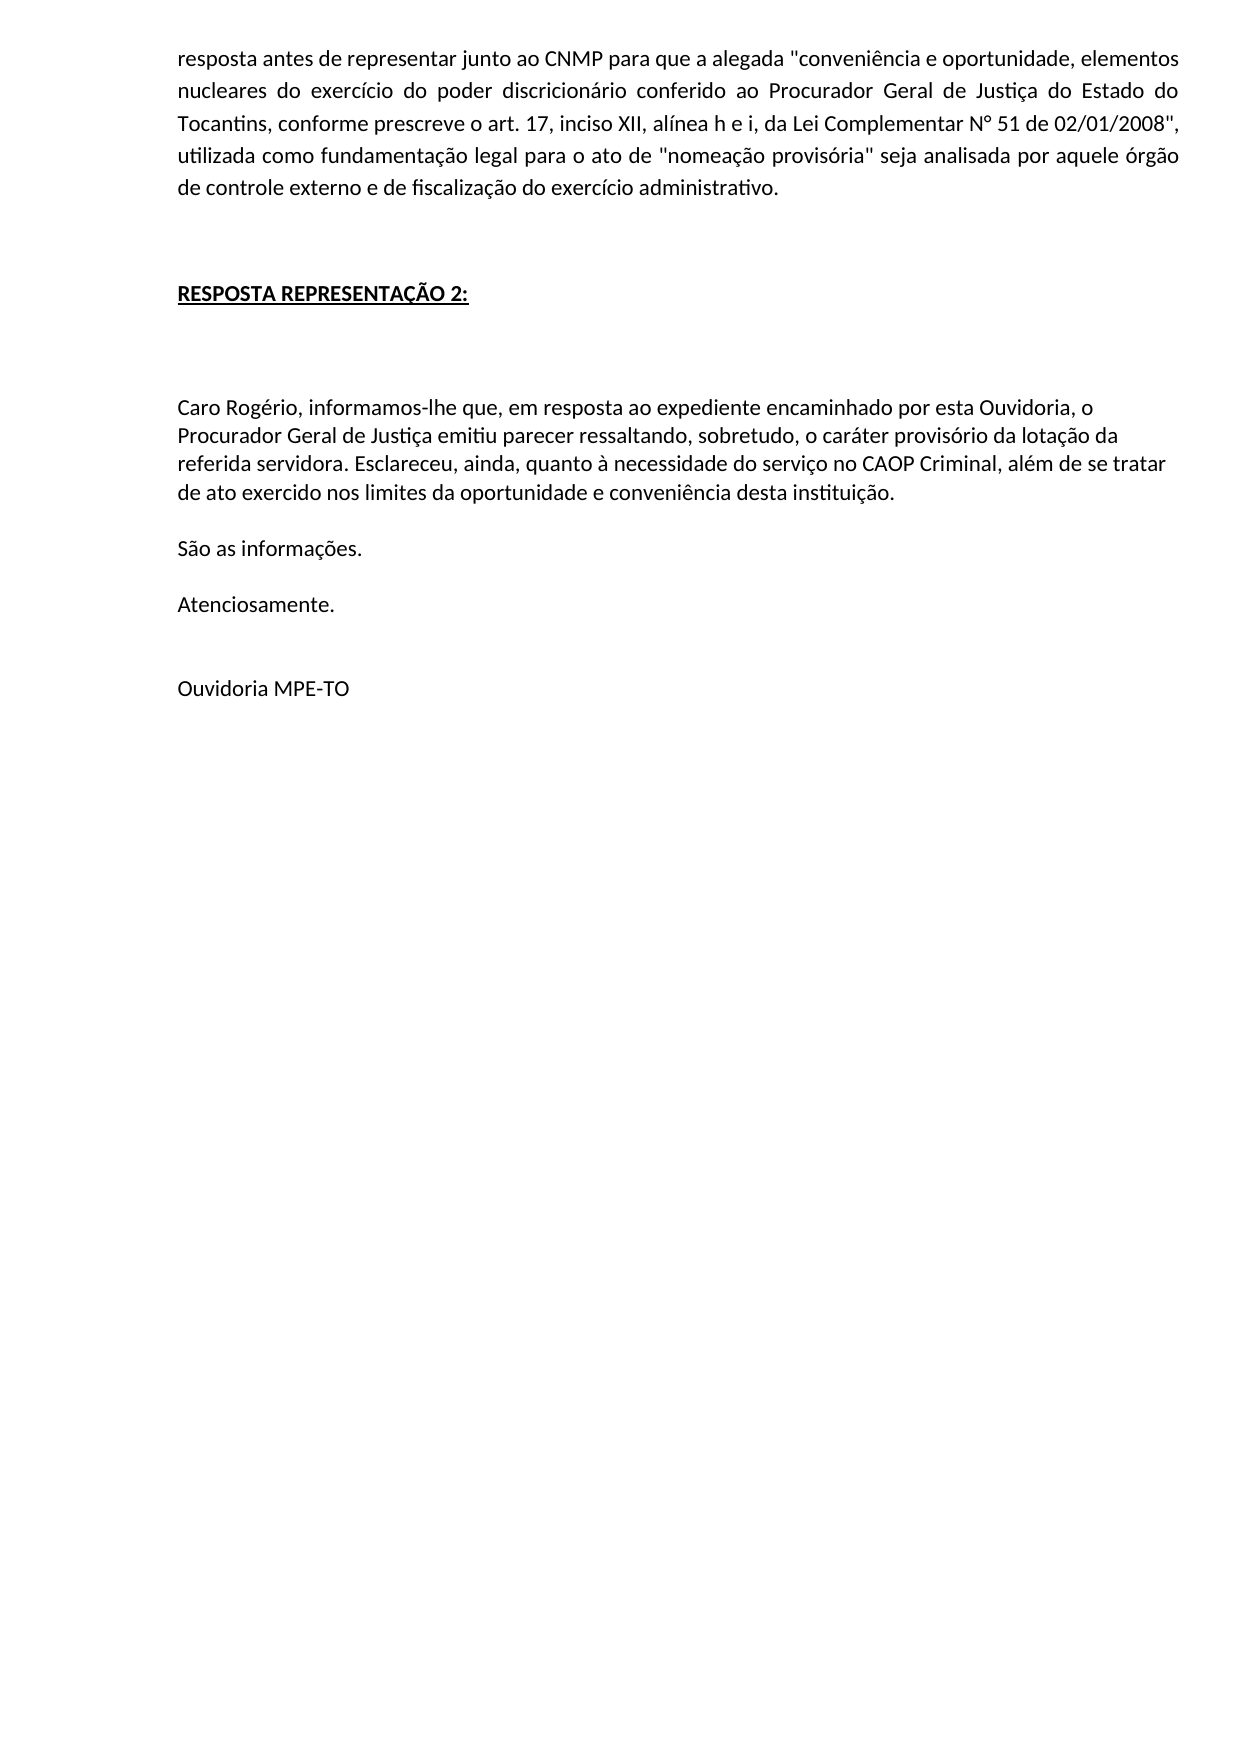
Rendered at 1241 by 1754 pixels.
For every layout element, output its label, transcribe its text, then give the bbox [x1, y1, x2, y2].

text Caro Rogério, informamos-lhe que, em resposta ao expediente encaminhado por esta Ouvidoria, o Procurador Geral de Justiça emitiu parecer ressaltando, sobretudo, o caráter provisório da lotação da referida servidora. Esclareceu, ainda, quanto à necessidade do serviço no CAOP Criminal, além de se tratar de ato exercido nos limites da oportunidade e conveniência desta instituição. São as informações. Atenciosamente. Ouvidoria MPE-TO [177, 393, 1181, 702]
text RESPOSTA REPRESENTAÇÃO 2: [177, 279, 1181, 307]
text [177, 44, 1181, 201]
